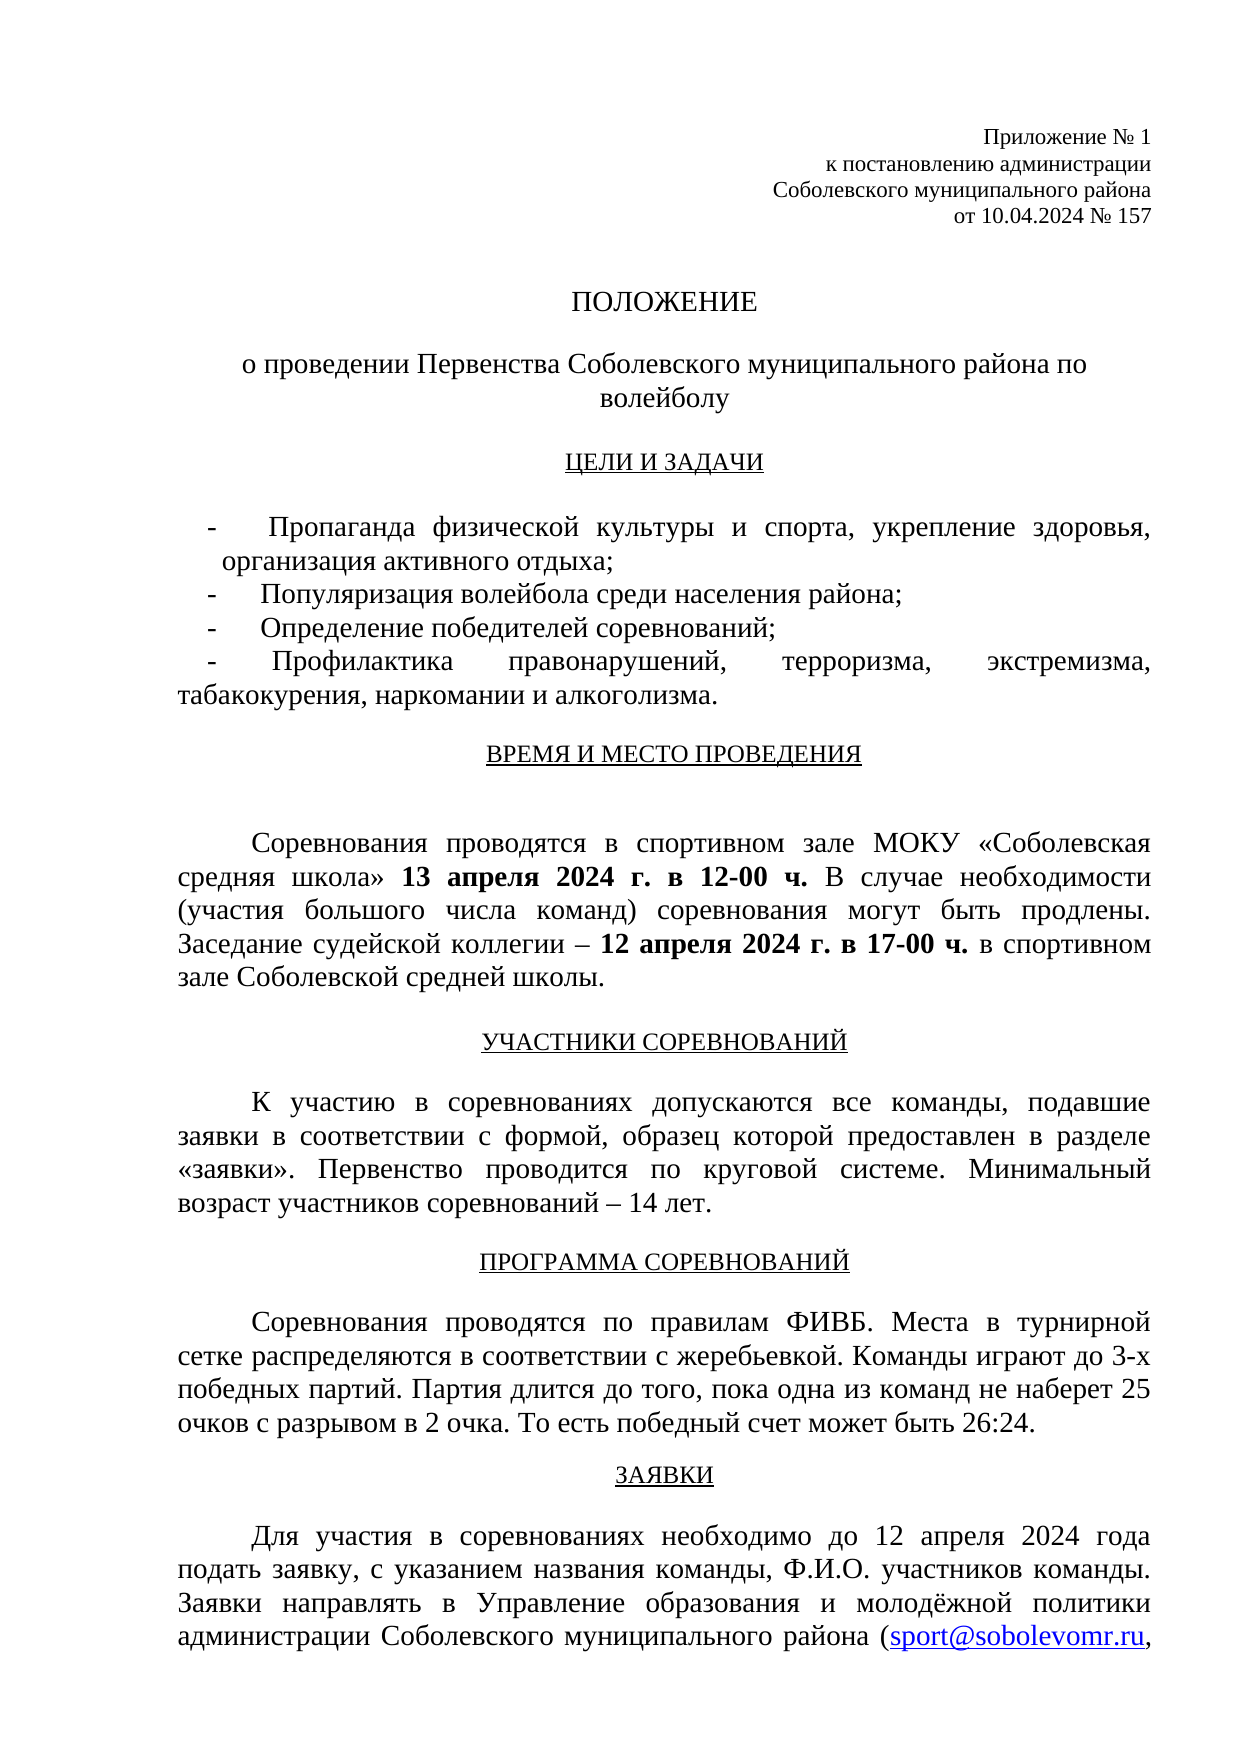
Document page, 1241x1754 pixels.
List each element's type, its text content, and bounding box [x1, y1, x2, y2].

text - Популяризация волейбола среди населения района; [207, 576, 1152, 610]
text от 10.04.2024 № 157 [177, 202, 1152, 229]
text - Профилактика правонарушений, терроризма, экстремизма, табакокурения, наркомании и алкоголизма. [177, 643, 1152, 710]
text о проведении Первенства Соболевского муниципального района по волейболу [177, 346, 1152, 413]
text ЗАЯВКИ [177, 1460, 1152, 1489]
text Соревнования проводятся в спортивном зале МОКУ «Соболевская средняя школа» 13 апреля 2024 г. в 12-00 ч. В случае необходимости (участия большого числа команд) соревнования могут быть продлены. Заседание судейской коллегии – 12 апреля 2024 г. в 17-00 ч. в спортивном зале Соболевской средней школы. [177, 825, 1152, 993]
text - Пропаганда физической культуры и спорта, укрепление здоровья, организация активного отдыха; [207, 509, 1152, 576]
text УЧАСТНИКИ СОРЕВНОВАНИЙ [177, 1027, 1152, 1055]
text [177, 1518, 1152, 1652]
text Соревнования проводятся по правилам ФИВБ. Места в турнирной сетке распределяются в соответствии с жеребьевкой. Команды играют до 3-х победных партий. Партия длится до того, пока одна из команд не наберет 25 очков с разрывом в 2 очка. То есть победный счет может быть 26:24. [177, 1304, 1152, 1439]
text К участию в соревнованиях допускаются все команды, подавшие заявки в соответствии с формой, образец которой предоставлен в разделе «заявки». Первенство проводится по круговой системе. Минимальный возраст участников соревнований – 14 лет. [177, 1084, 1152, 1218]
text к постановлению администрации [177, 150, 1152, 176]
subtitle ПОЛОЖЕНИЕ [177, 284, 1152, 317]
text ПРОГРАММА СОРЕВНОВАНИЙ [177, 1247, 1152, 1276]
text - Определение победителей соревнований; [177, 610, 1152, 643]
text Приложение № 1 [177, 123, 1152, 150]
text ЦЕЛИ И ЗАДАЧИ [177, 447, 1152, 476]
text ВРЕМЯ И МЕСТО ПРОВЕДЕНИЯ [196, 739, 1152, 768]
text Соболевского муниципального района [177, 176, 1152, 202]
